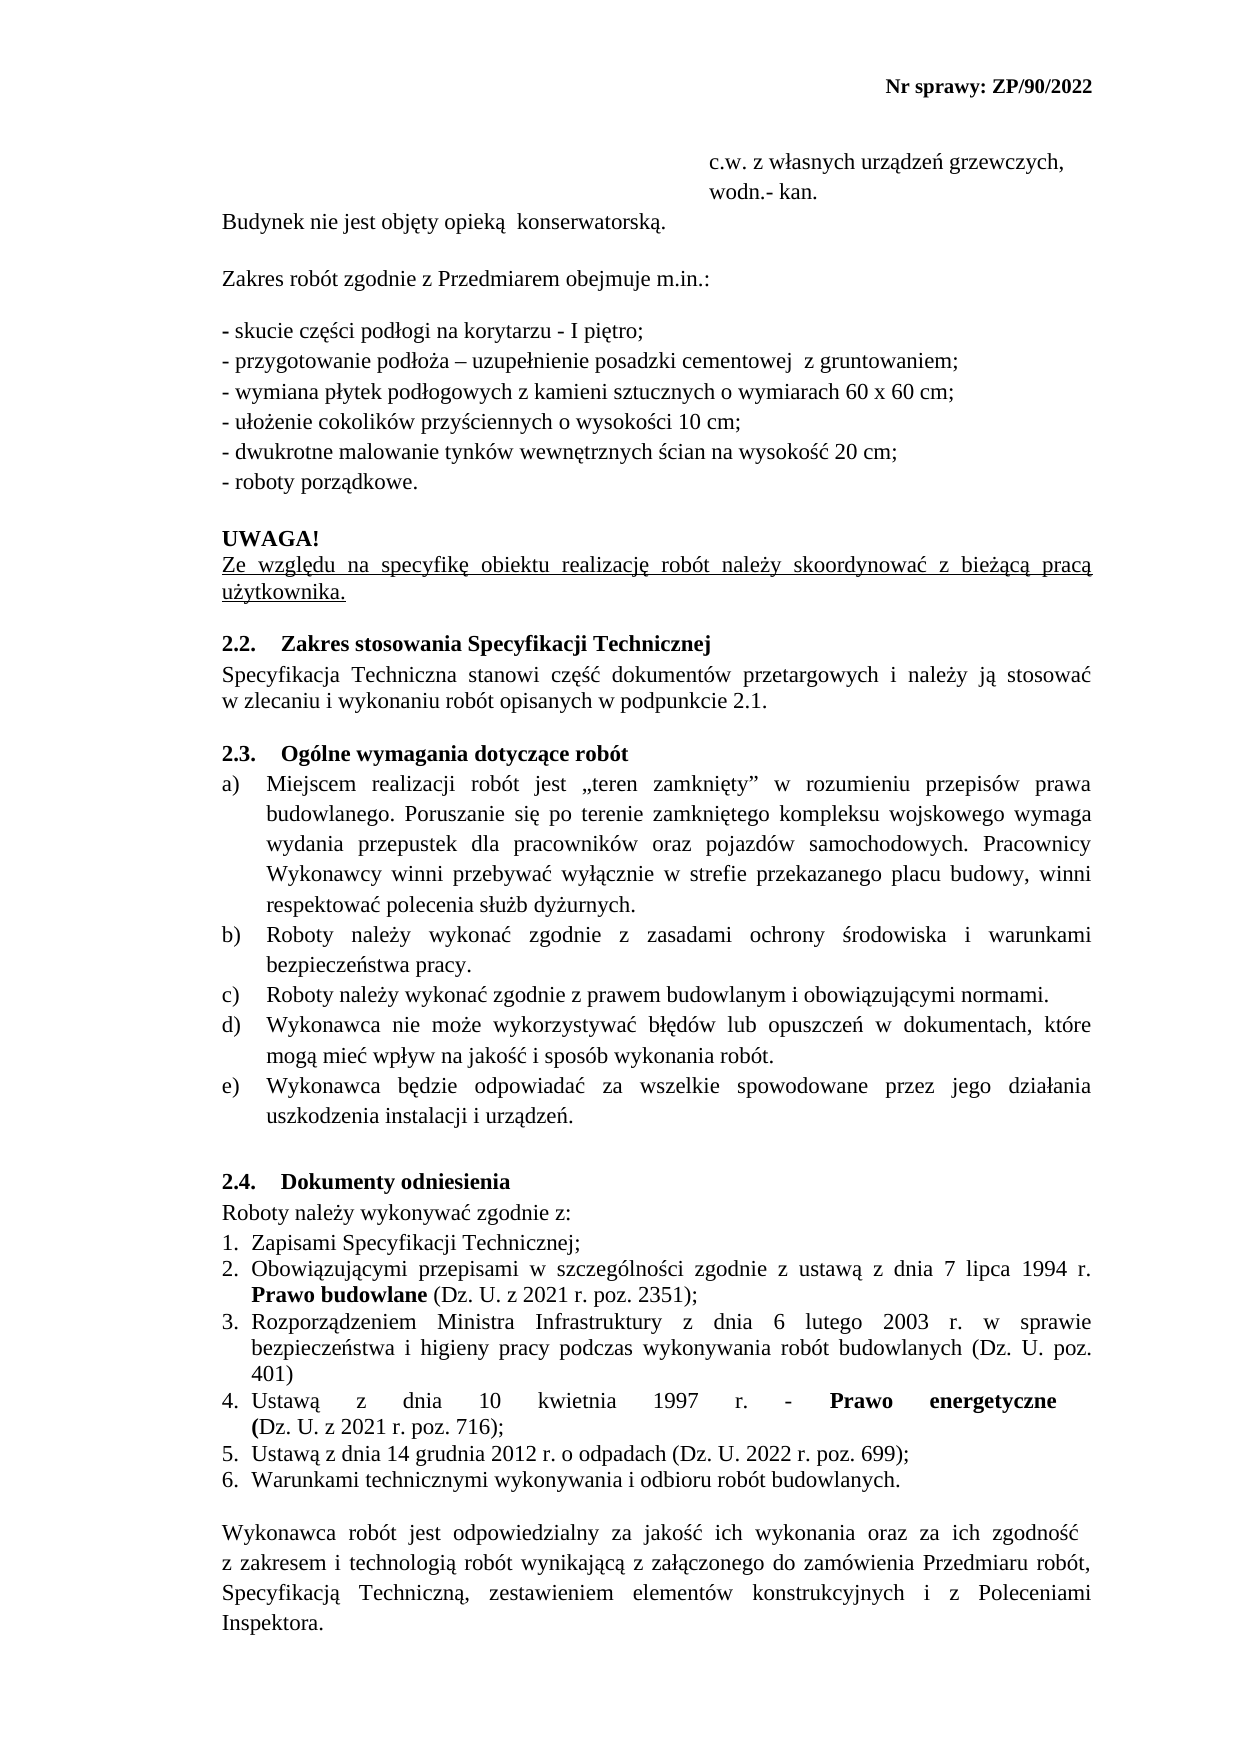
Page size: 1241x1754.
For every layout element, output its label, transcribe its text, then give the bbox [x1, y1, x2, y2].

text Zakres robót zgodnie z Przedmiarem obejmuje m.in.: [222, 265, 1092, 291]
list Dokumenty odniesienia [222, 1168, 1093, 1195]
list Ze względu na specyfikę obiektu realizację robót należy skoordynować z bieżącą pracą użytkownika. [222, 551, 1092, 574]
list Zakres stosowania Specyfikacji Technicznej [222, 630, 1092, 657]
list Ustawą z dnia 10 kwietnia 1997 r. - Prawo energetyczne (Dz. U. z 2021 r. poz. 716); [222, 1387, 1093, 1439]
text - skucie części podłogi na korytarzu - I piętro; [222, 317, 1092, 344]
text - dwukrotne malowanie tynków wewnętrznych ścian na wysokość 20 cm; [222, 438, 1092, 464]
list Rozporządzeniem Ministra Infrastruktury z dnia 6 lutego 2003 r. w sprawie bezpieczeństwa i higieny pracy podczas wykonywania robót budowlanych (Dz. U. poz. 401) [222, 1308, 1093, 1387]
list Wykonawca nie może wykorzystywać błędów lub opuszczeń w dokumentach, które mogą mieć wpływ na jakość i sposób wykonania robót. [222, 1012, 1092, 1068]
text Wykonawca robót jest odpowiedzialny za jakość ich wykonania oraz za ich zgodność z zakresem i technologią robót wynikającą z załączonego do zamówienia Przedmiaru robót, Specyfikacją Techniczną, zestawieniem elementów konstrukcyjnych i z Poleceniami Inspektora. [222, 1519, 1092, 1636]
list Roboty należy wykonać zgodnie z zasadami ochrony środowiska i warunkami bezpieczeństwa pracy. [222, 921, 1092, 977]
text Specyfikacja Techniczna stanowi część dokumentów przetargowych i należy ją stosować w zlecaniu i wykonaniu robót opisanych w podpunkcie 2.1. [222, 661, 1092, 713]
text - przygotowanie podłoża – uzupełnienie posadzki cementowej z gruntowaniem; [222, 348, 1092, 374]
list Obowiązującymi przepisami w szczególności zgodnie z ustawą z dnia 7 lipca 1994 r. Prawo budowlane (Dz. U. z 2021 r. poz. 2351); [222, 1255, 1093, 1308]
list Miejscem realizacji robót jest „teren zamknięty” w rozumieniu przepisów prawa budowlanego. Poruszanie się po terenie zamkniętego kompleksu wojskowego wymaga wydania przepustek dla pracowników oraz pojazdów samochodowych. Pracownicy Wykonawcy winni przebywać wyłącznie w strefie przekazanego placu budowy, winni respektować polecenia służb dyżurnych. [222, 770, 1092, 917]
text Roboty należy wykonywać zgodnie z: [222, 1198, 1093, 1225]
list UWAGA! [222, 525, 1092, 551]
list Wykonawca będzie odpowiadać za wszelkie spowodowane przez jego działania uszkodzenia instalacji i urządzeń. [222, 1072, 1092, 1128]
text - wymiana płytek podłogowych z kamieni sztucznych o wymiarach 60 x 60 cm; [222, 378, 1092, 404]
list Ze względu na specyfikę obiektu realizację robót należy skoordynować z bieżącą pracą użytkownika. [222, 575, 1092, 604]
text Budynek nie jest objęty opieką konserwatorską. [222, 208, 1093, 234]
text - ułożenie cokolików przyściennych o wysokości 10 cm; [222, 408, 1092, 434]
text - roboty porządkowe. [222, 468, 1092, 495]
text c.w. z własnych urządzeń grzewczych, wodn.- kan. [443, 148, 1093, 204]
list Zapisami Specyfikacji Technicznej; [222, 1229, 1093, 1255]
list Ogólne wymagania dotyczące robót [222, 740, 1092, 766]
list Ustawą z dnia 14 grudnia 2012 r. o odpadach (Dz. U. 2022 r. poz. 699); [222, 1439, 1093, 1466]
list Warunkami technicznymi wykonywania i odbioru robót budowlanych. [222, 1466, 1093, 1492]
list Roboty należy wykonać zgodnie z prawem budowlanym i obowiązującymi normami. [222, 981, 1092, 1008]
